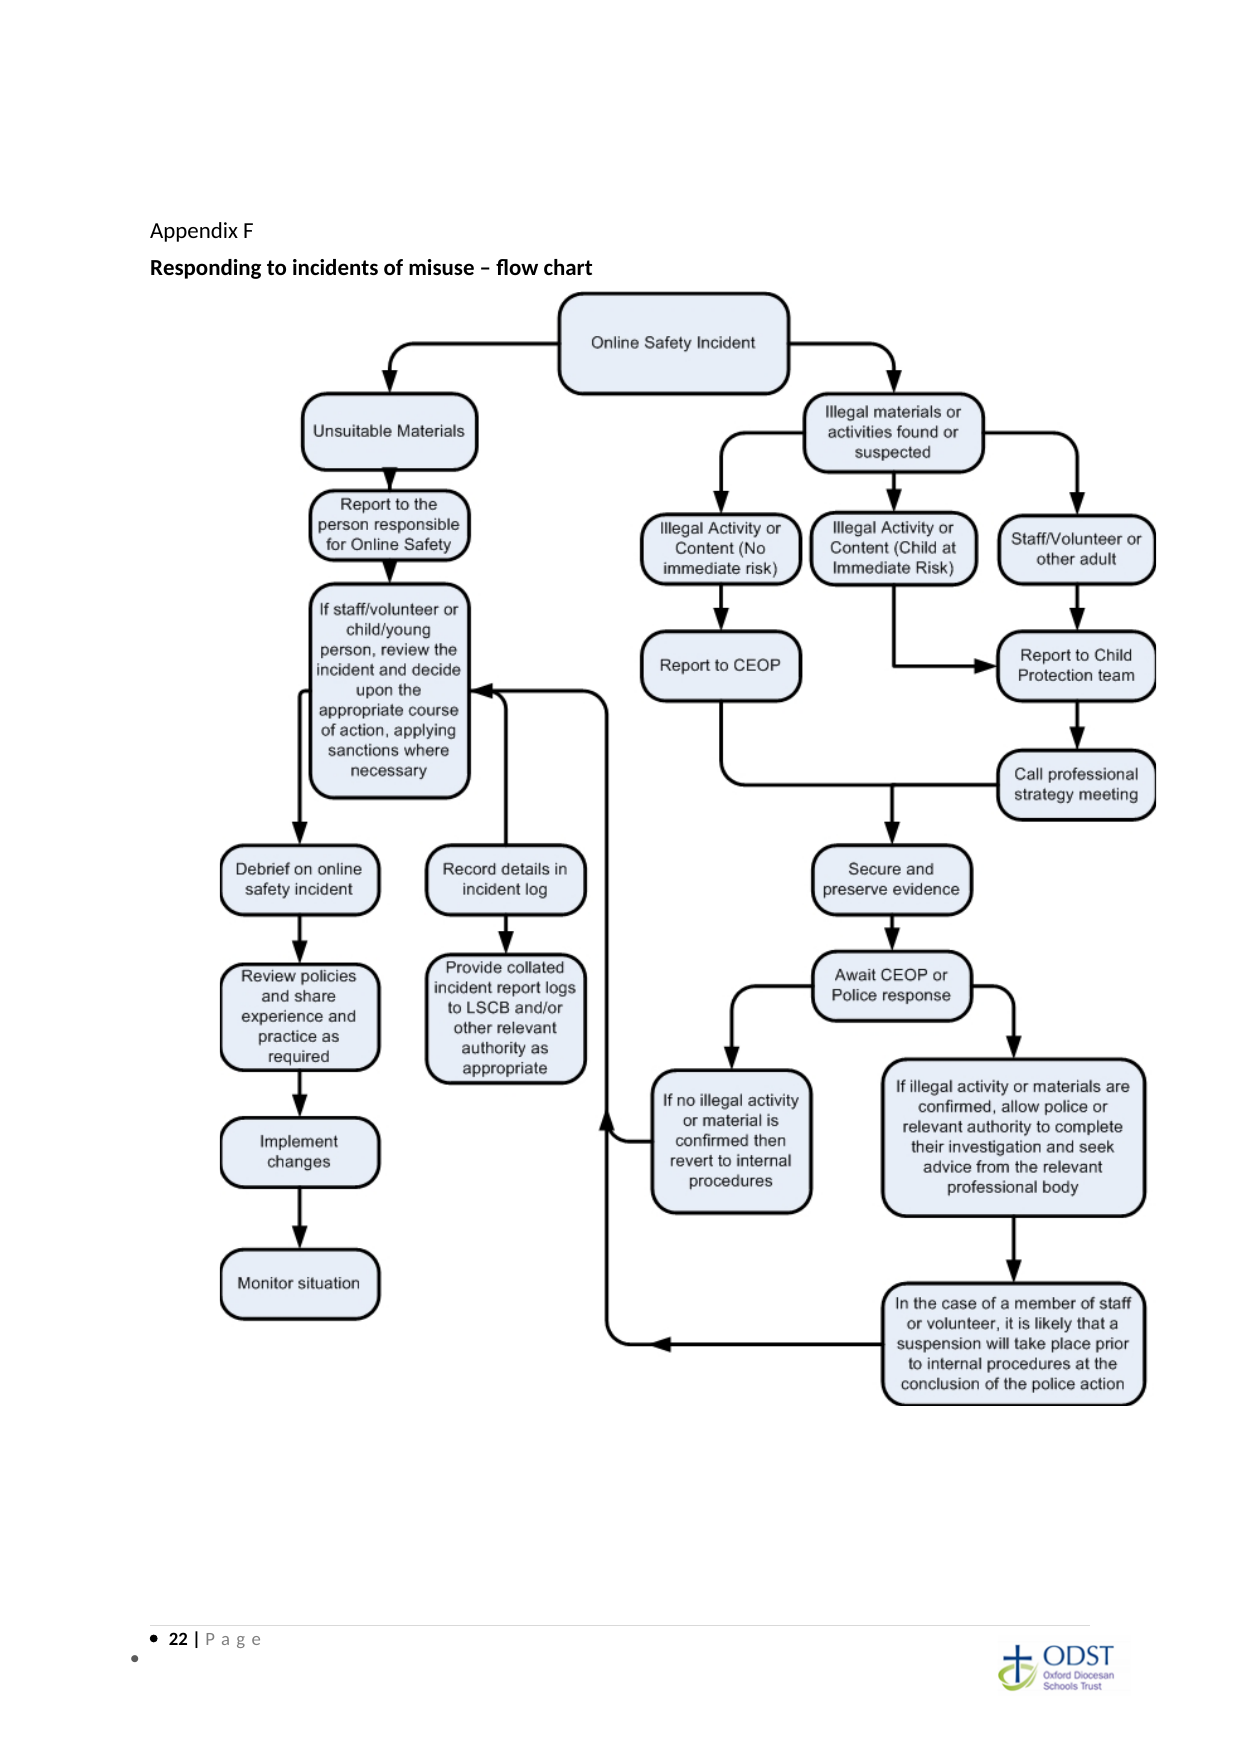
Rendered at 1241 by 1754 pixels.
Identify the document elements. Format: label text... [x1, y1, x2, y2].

picture [996, 1635, 1131, 1696]
picture [218, 291, 1157, 1404]
subtitle Responding to incidents of misuse – flow chart [150, 253, 1121, 281]
text Appendix F [150, 216, 1090, 244]
